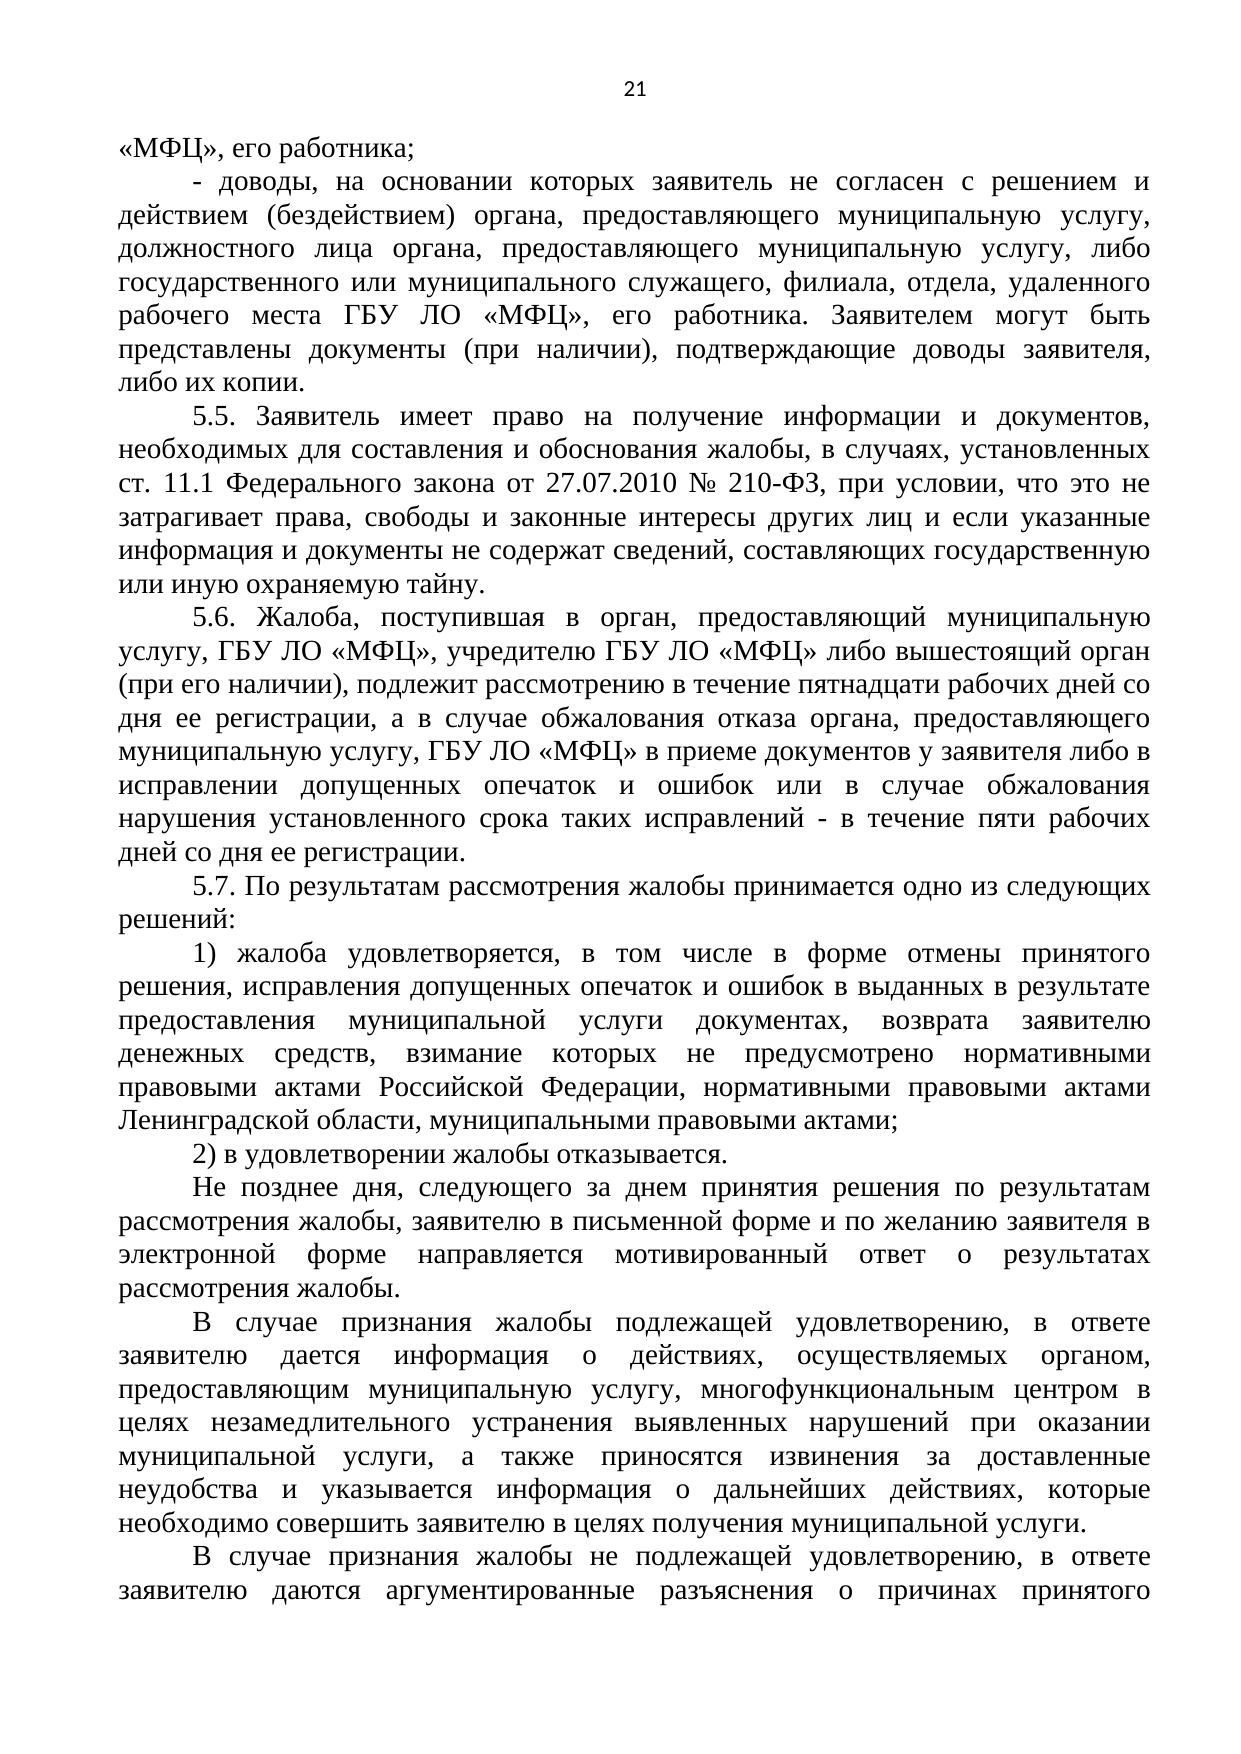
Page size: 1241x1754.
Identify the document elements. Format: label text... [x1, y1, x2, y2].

text В случае признания жалобы подлежащей удовлетворению, в ответе заявителю дается информация о действиях, осуществляемых органом, предоставляющим муниципальную услугу, многофункциональным центром в целях незамедлительного устранения выявленных нарушений при оказании муниципальной услуги, а также приносятся извинения за доставленные неудобства и указывается информация о дальнейших действиях, которые необходимо совершить заявителю в целях получения муниципальной услуги. [118, 1304, 1152, 1538]
text Не позднее дня, следующего за днем принятия решения по результатам рассмотрения жалобы, заявителю в письменной форме и по желанию заявителя в электронной форме направляется мотивированный ответ о результатах рассмотрения жалобы. [118, 1169, 1152, 1304]
text - доводы, на основании которых заявитель не согласен с решением и действием (бездействием) органа, предоставляющего муниципальную услугу, должностного лица органа, предоставляющего муниципальную услугу, либо государственного или муниципального служащего, филиала, отдела, удаленного рабочего места ГБУ ЛО «МФЦ», его работника. Заявителем могут быть представлены документы (при наличии), подтверждающие доводы заявителя, либо их копии. [118, 163, 1152, 398]
text 1) жалоба удовлетворяется, в том числе в форме отмены принятого решения, исправления допущенных опечаток и ошибок в выданных в результате предоставления муниципальной услуги документах, возврата заявителю денежных средств, взимание которых не предусмотрено нормативными правовыми актами Российской Федерации, нормативными правовыми актами Ленинградской области, муниципальными правовыми актами; [118, 935, 1152, 1136]
text 2) в удовлетворении жалобы отказывается. [118, 1136, 1152, 1169]
text 5.5. Заявитель имеет право на получение информации и документов, необходимых для составления и обоснования жалобы, в случаях, установленных ст. 11.1 Федерального закона от 27.07.2010 № 210-ФЗ, при условии, что это не затрагивает права, свободы и законные интересы других лиц и если указанные информация и документы не содержат сведений, составляющих государственную или иную охраняемую тайну. [118, 398, 1152, 599]
text 5.6. Жалоба, поступившая в орган, предоставляющий муниципальную услугу, ГБУ ЛО «МФЦ», учредителю ГБУ ЛО «МФЦ» либо вышестоящий орган (при его наличии), подлежит рассмотрению в течение пятнадцати рабочих дней со дня ее регистрации, а в случае обжалования отказа органа, предоставляющего муниципальную услугу, ГБУ ЛО «МФЦ» в приеме документов у заявителя либо в исправлении допущенных опечаток и ошибок или в случае обжалования нарушения установленного срока таких исправлений - в течение пяти рабочих дней со дня ее регистрации. [118, 599, 1152, 868]
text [118, 130, 1152, 163]
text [118, 1538, 1152, 1606]
text 5.7. По результатам рассмотрения жалобы принимается одно из следующих решений: [118, 868, 1152, 935]
